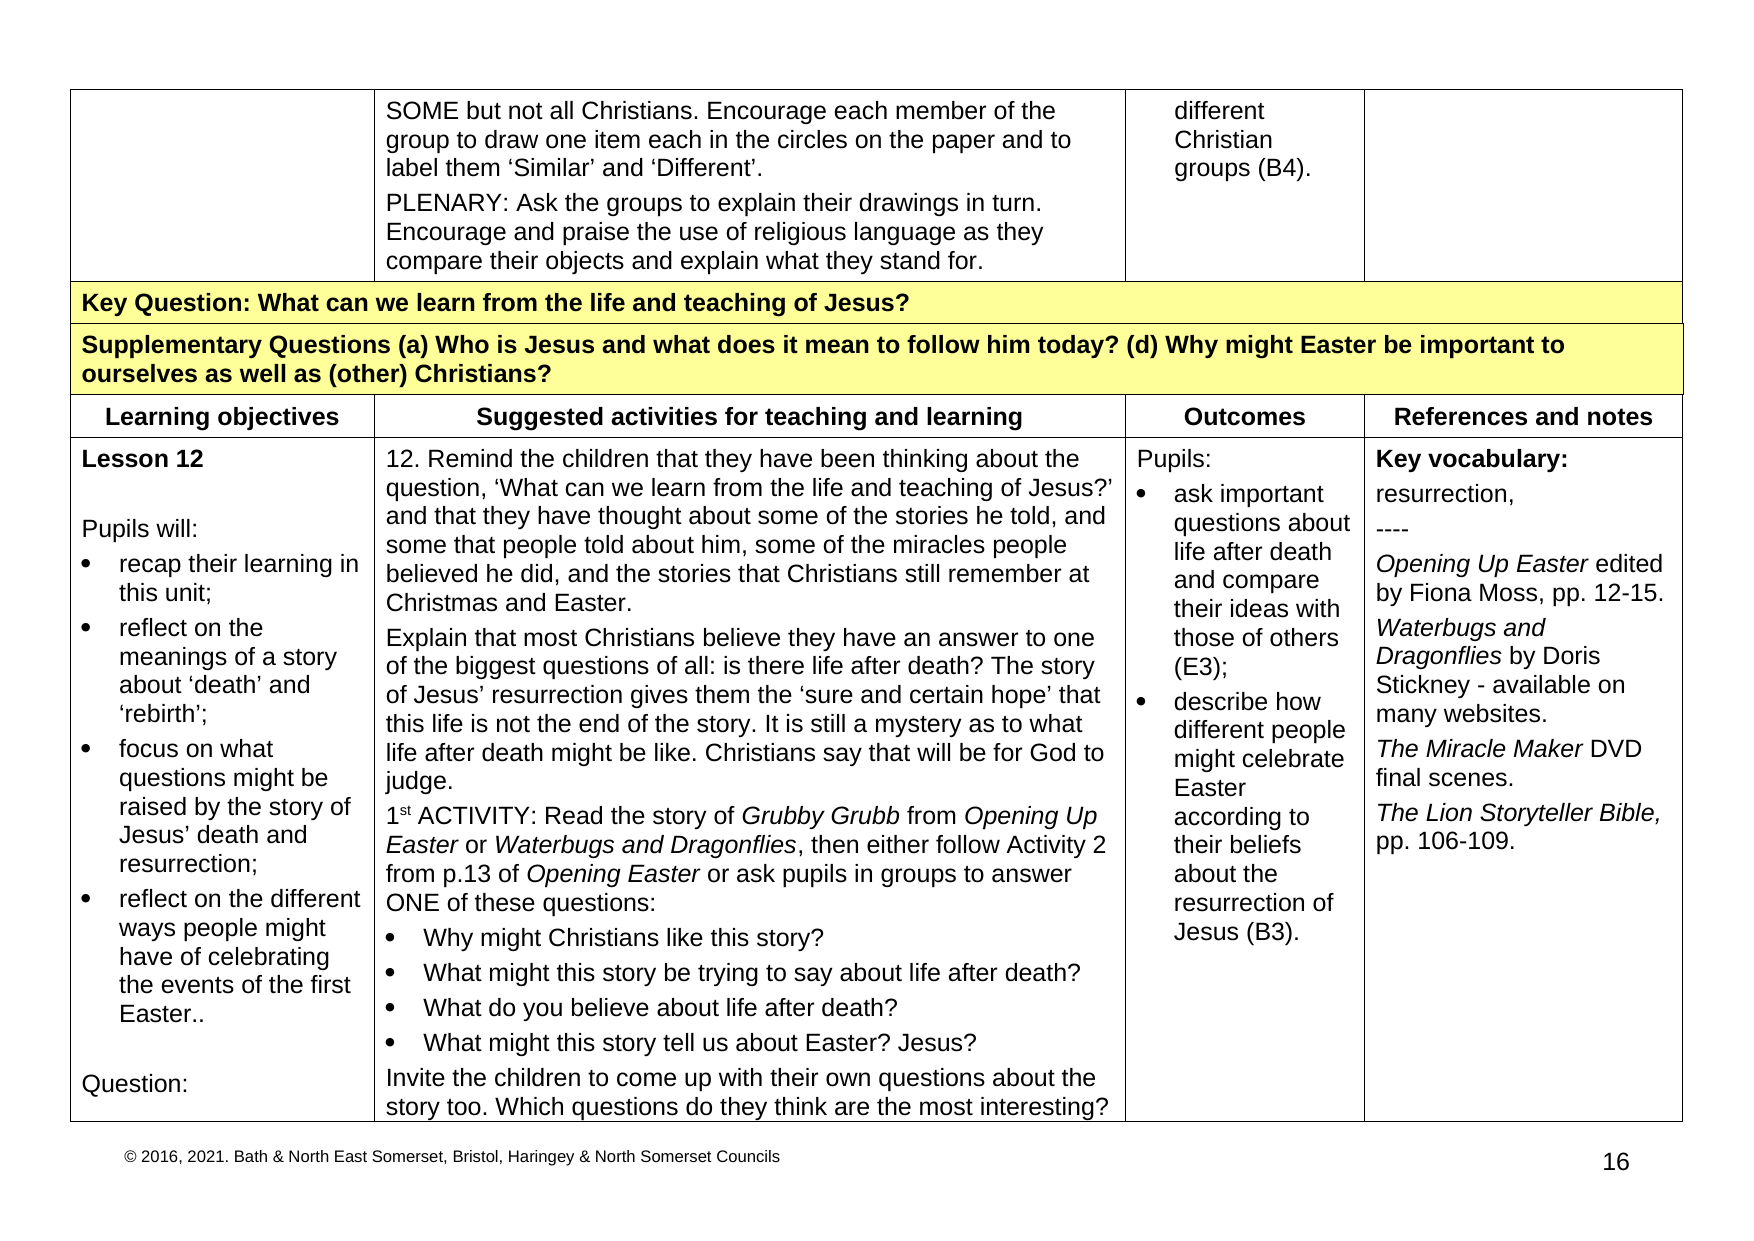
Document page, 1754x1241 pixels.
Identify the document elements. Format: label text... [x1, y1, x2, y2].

table_cell Learning objectives [71, 395, 374, 437]
table_cell Key Question: What can we learn from the life and teaching of Jesus? [71, 282, 1682, 323]
table_cell Outcomes [1126, 395, 1364, 437]
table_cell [375, 438, 1125, 1121]
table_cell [1365, 90, 1682, 281]
table_cell Suggested activities for teaching and learning [375, 395, 1125, 437]
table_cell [1126, 90, 1364, 281]
table_cell Supplementary Questions (a) Who is Jesus and what does it mean to follow him today? (d) Why might Easter be important to ourselves as well as (other) Christians? [71, 324, 1683, 394]
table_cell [1365, 438, 1682, 1121]
table_cell References and notes [1365, 395, 1682, 437]
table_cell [71, 90, 374, 281]
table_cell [71, 438, 374, 1121]
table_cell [1126, 438, 1364, 1121]
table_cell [375, 90, 1125, 281]
